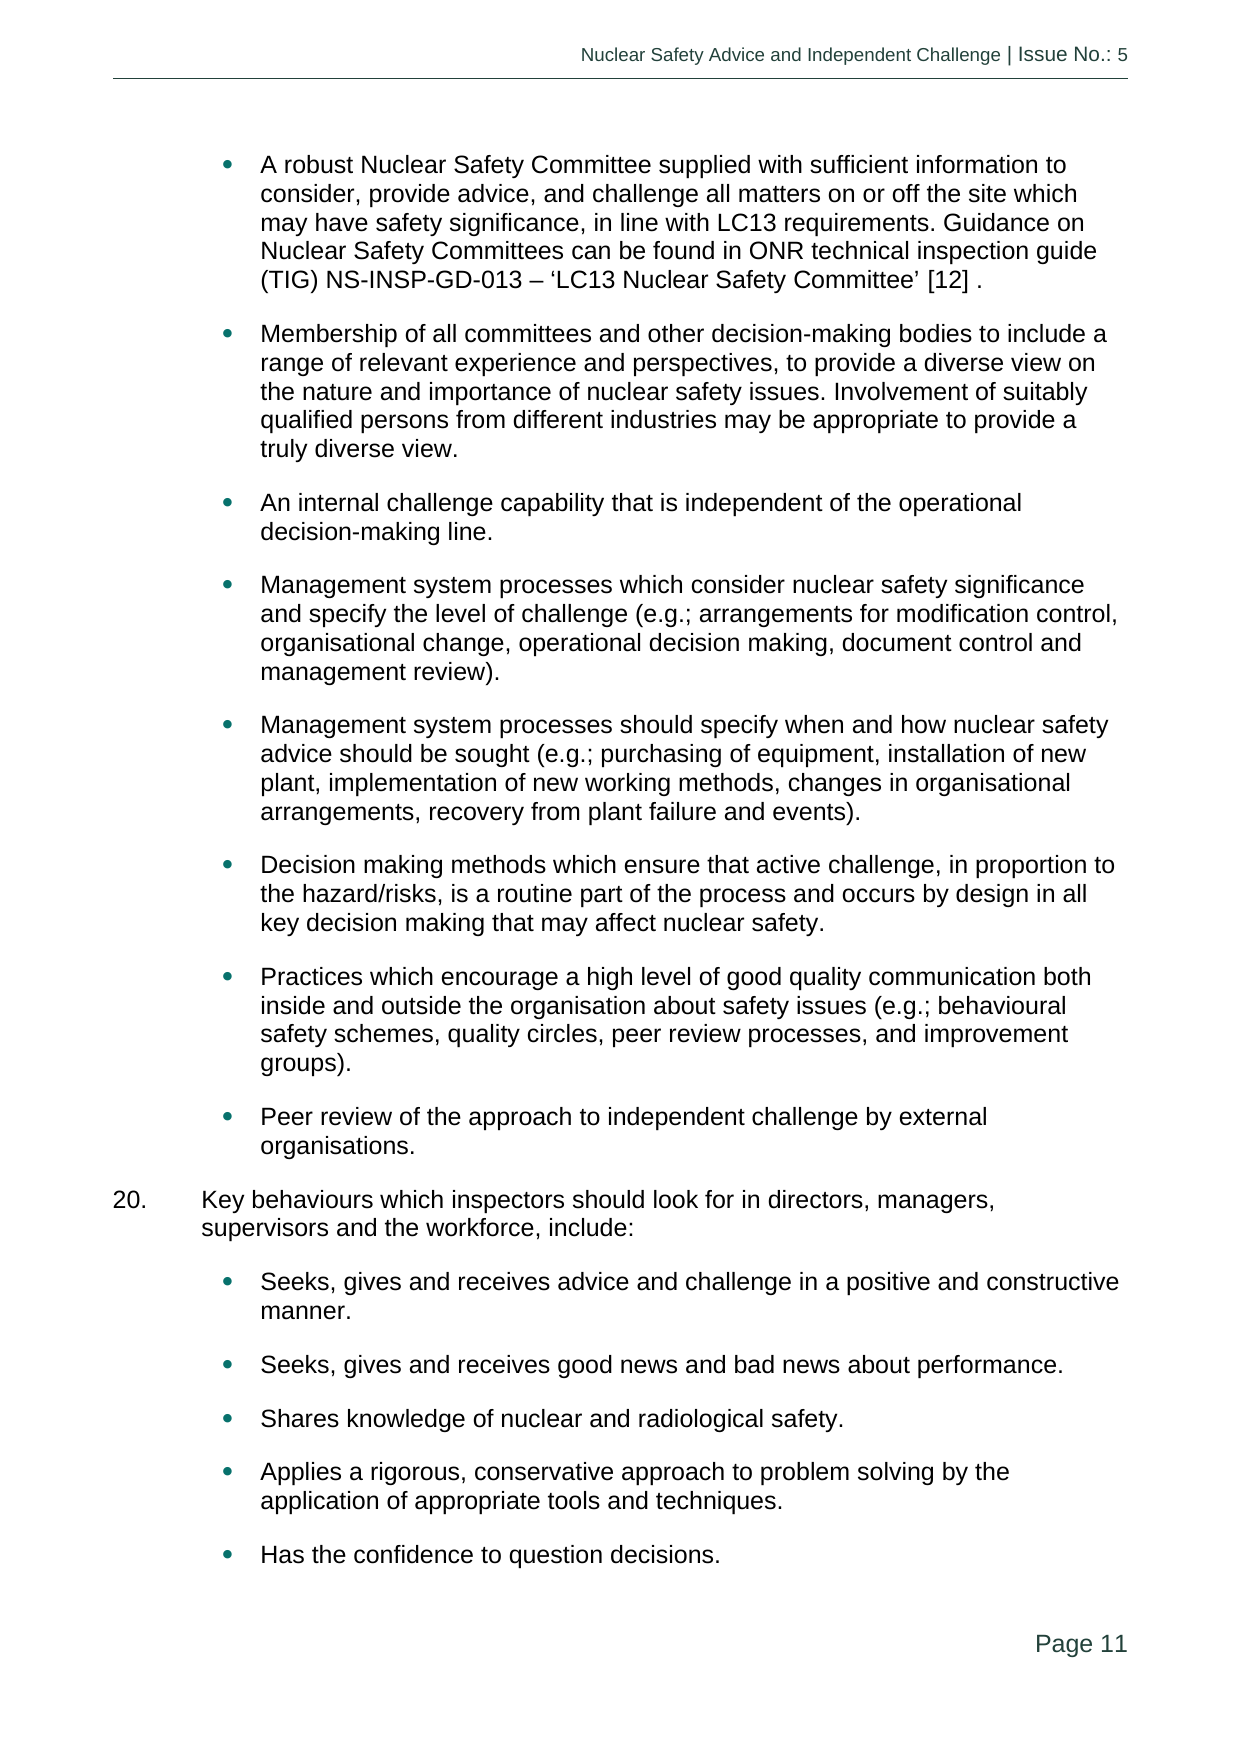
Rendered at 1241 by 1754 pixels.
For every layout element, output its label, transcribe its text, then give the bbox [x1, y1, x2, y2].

list Seeks, gives and receives good news and bad news about performance. [223, 1350, 1128, 1378]
list Membership of all committees and other decision-making bodies to include a range of relevant experience and perspectives, to provide a diverse view on the nature and importance of nuclear safety issues. Involvement of suitably qualified persons from different industries may be appropriate to provide a truly diverse view. [223, 319, 1128, 463]
text Key behaviours which inspectors should look for in directors, managers, supervisors and the workforce, include: [112, 1184, 1128, 1242]
list Practices which encourage a high level of good quality communication both inside and outside the organisation about safety issues (e.g.; behavioural safety schemes, quality circles, peer review processes, and improvement groups). [223, 962, 1128, 1077]
list Has the confidence to question decisions. [223, 1540, 1128, 1569]
list A robust Nuclear Safety Committee supplied with sufficient information to consider, provide advice, and challenge all matters on or off the site which may have safety significance, in line with LC13 requirements. Guidance on Nuclear Safety Committees can be found in ONR technical inspection guide (TIG) NS-INSP-GD-013 – ‘LC13 Nuclear Safety Committee’ . [223, 150, 1128, 294]
list Seeks, gives and receives advice and challenge in a positive and constructive manner. [223, 1267, 1128, 1325]
list Management system processes which consider nuclear safety significance and specify the level of challenge (e.g.; arrangements for modification control, organisational change, operational decision making, document control and management review). [223, 570, 1128, 685]
list Management system processes should specify when and how nuclear safety advice should be sought (e.g.; purchasing of equipment, installation of new plant, implementation of new working methods, changes in organisational arrangements, recovery from plant failure and events). [223, 710, 1128, 826]
list Decision making methods which ensure that active challenge, in proportion to the hazard/risks, is a routine part of the process and occurs by design in all key decision making that may affect nuclear safety. [223, 851, 1128, 937]
list Applies a rigorous, conservative approach to problem solving by the application of appropriate tools and techniques. [223, 1457, 1128, 1515]
list Shares knowledge of nuclear and radiological safety. [223, 1403, 1128, 1432]
list An internal challenge capability that is independent of the operational decision-making line. [223, 488, 1128, 545]
list Peer review of the approach to independent challenge by external organisations. [223, 1102, 1128, 1159]
